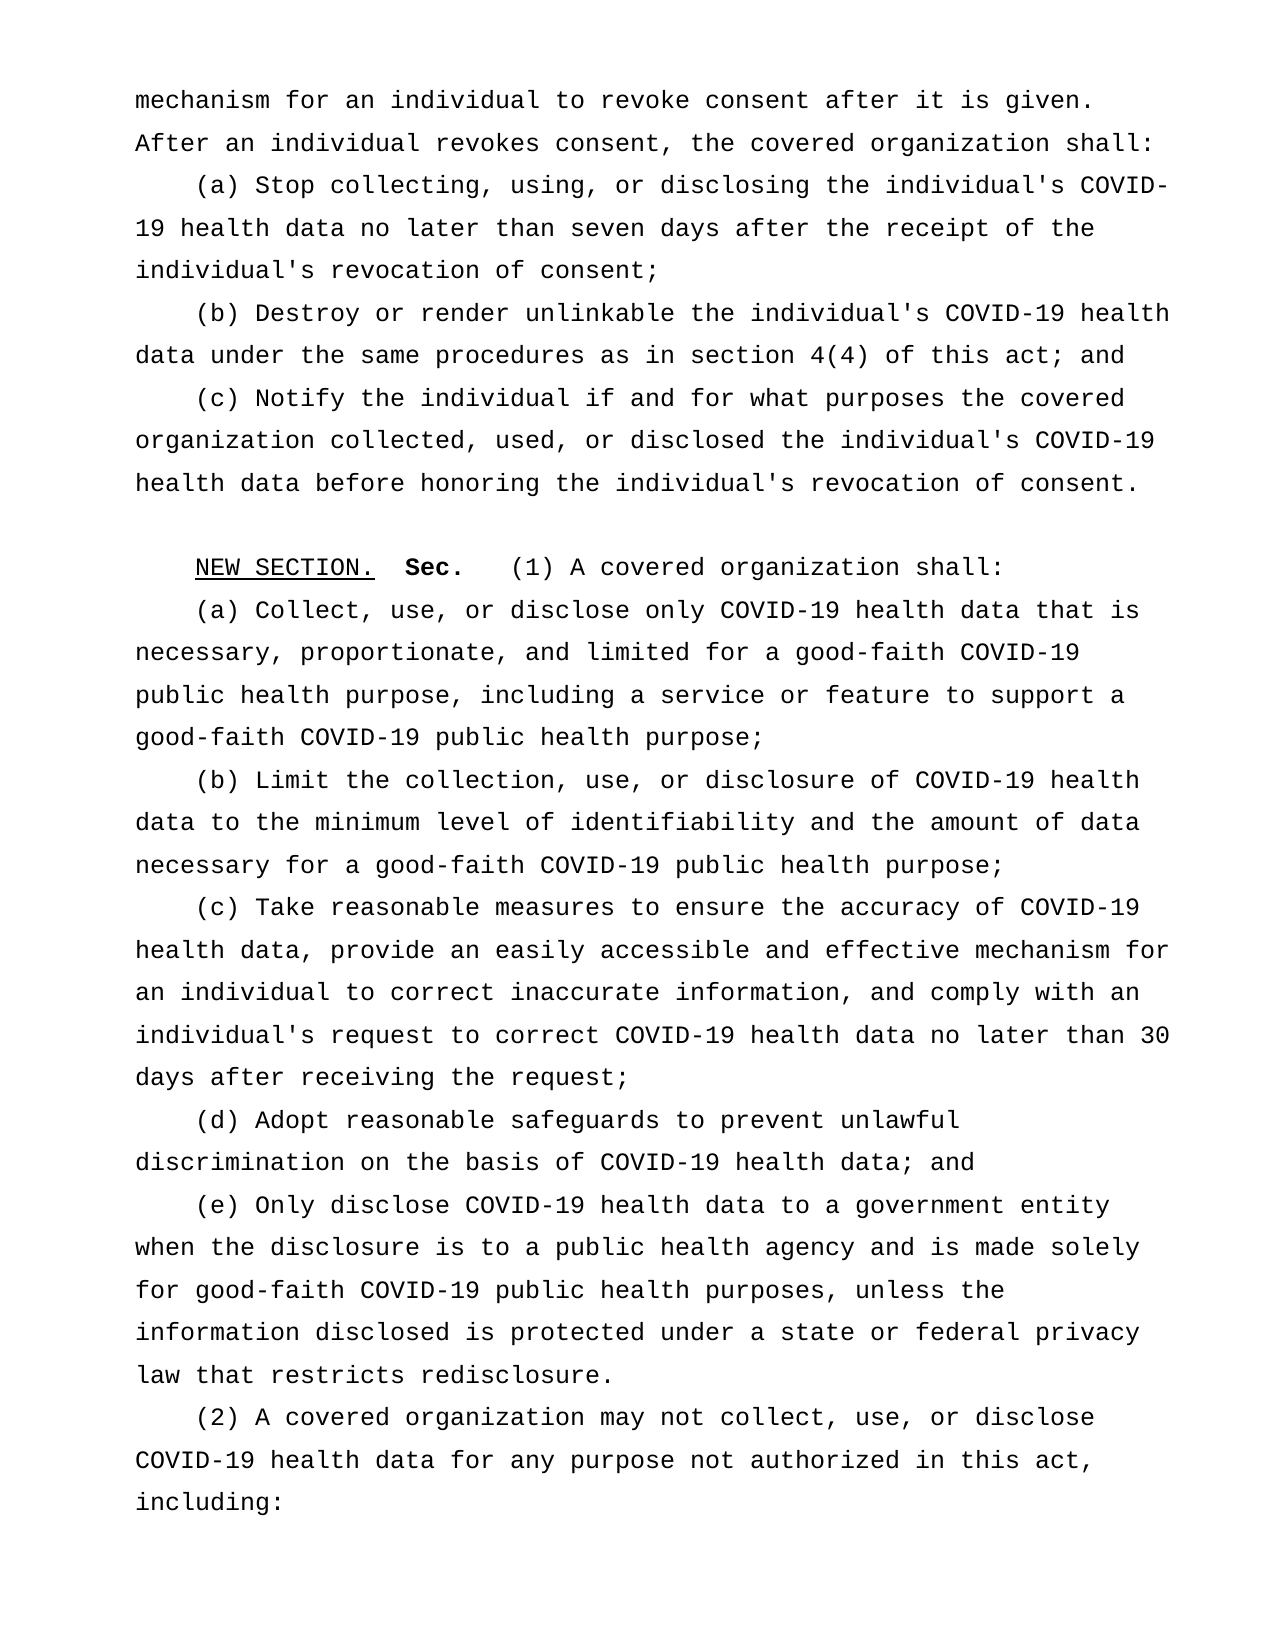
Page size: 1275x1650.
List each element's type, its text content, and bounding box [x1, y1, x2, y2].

text (c) Take reasonable measures to ensure the accuracy of COVID-19 health data, provide an easily accessible and effective mechanism for an individual to correct inaccurate information, and comply with an individual's request to correct COVID-19 health data no later than 30 days after receiving the request; [135, 882, 1170, 1094]
text (a) Collect, use, or disclose only COVID-19 health data that is necessary, proportionate, and limited for a good-faith COVID-19 public health purpose, including a service or feature to support a good-faith COVID-19 public health purpose; [135, 584, 1170, 754]
text (b) Limit the collection, use, or disclosure of COVID-19 health data to the minimum level of identifiability and the amount of data necessary for a good-faith COVID-19 public health purpose; [135, 754, 1170, 882]
text (2) A covered organization may not collect, use, or disclose COVID-19 health data for any purpose not authorized in this act, including: [135, 1392, 1170, 1519]
text NEW SECTION. Sec. (1) A covered organization shall: [135, 542, 1170, 584]
text (d) Adopt reasonable safeguards to prevent unlawful discrimination on the basis of COVID-19 health data; and [135, 1094, 1170, 1179]
text (e) Only disclose COVID-19 health data to a government entity when the disclosure is to a public health agency and is made solely for good-faith COVID-19 public health purposes, unless the information disclosed is protected under a state or federal privacy law that restricts redisclosure. [135, 1179, 1170, 1392]
text (b) Destroy or render unlinkable the individual's COVID-19 health data under the same procedures as in section 4(4) of this act; and [135, 287, 1170, 372]
text (a) Stop collecting, using, or disclosing the individual's COVID-19 health data no later than seven days after the receipt of the individual's revocation of consent; [135, 160, 1170, 287]
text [135, 75, 1170, 160]
text (c) Notify the individual if and for what purposes the covered organization collected, used, or disclosed the individual's COVID-19 health data before honoring the individual's revocation of consent. [135, 372, 1170, 500]
